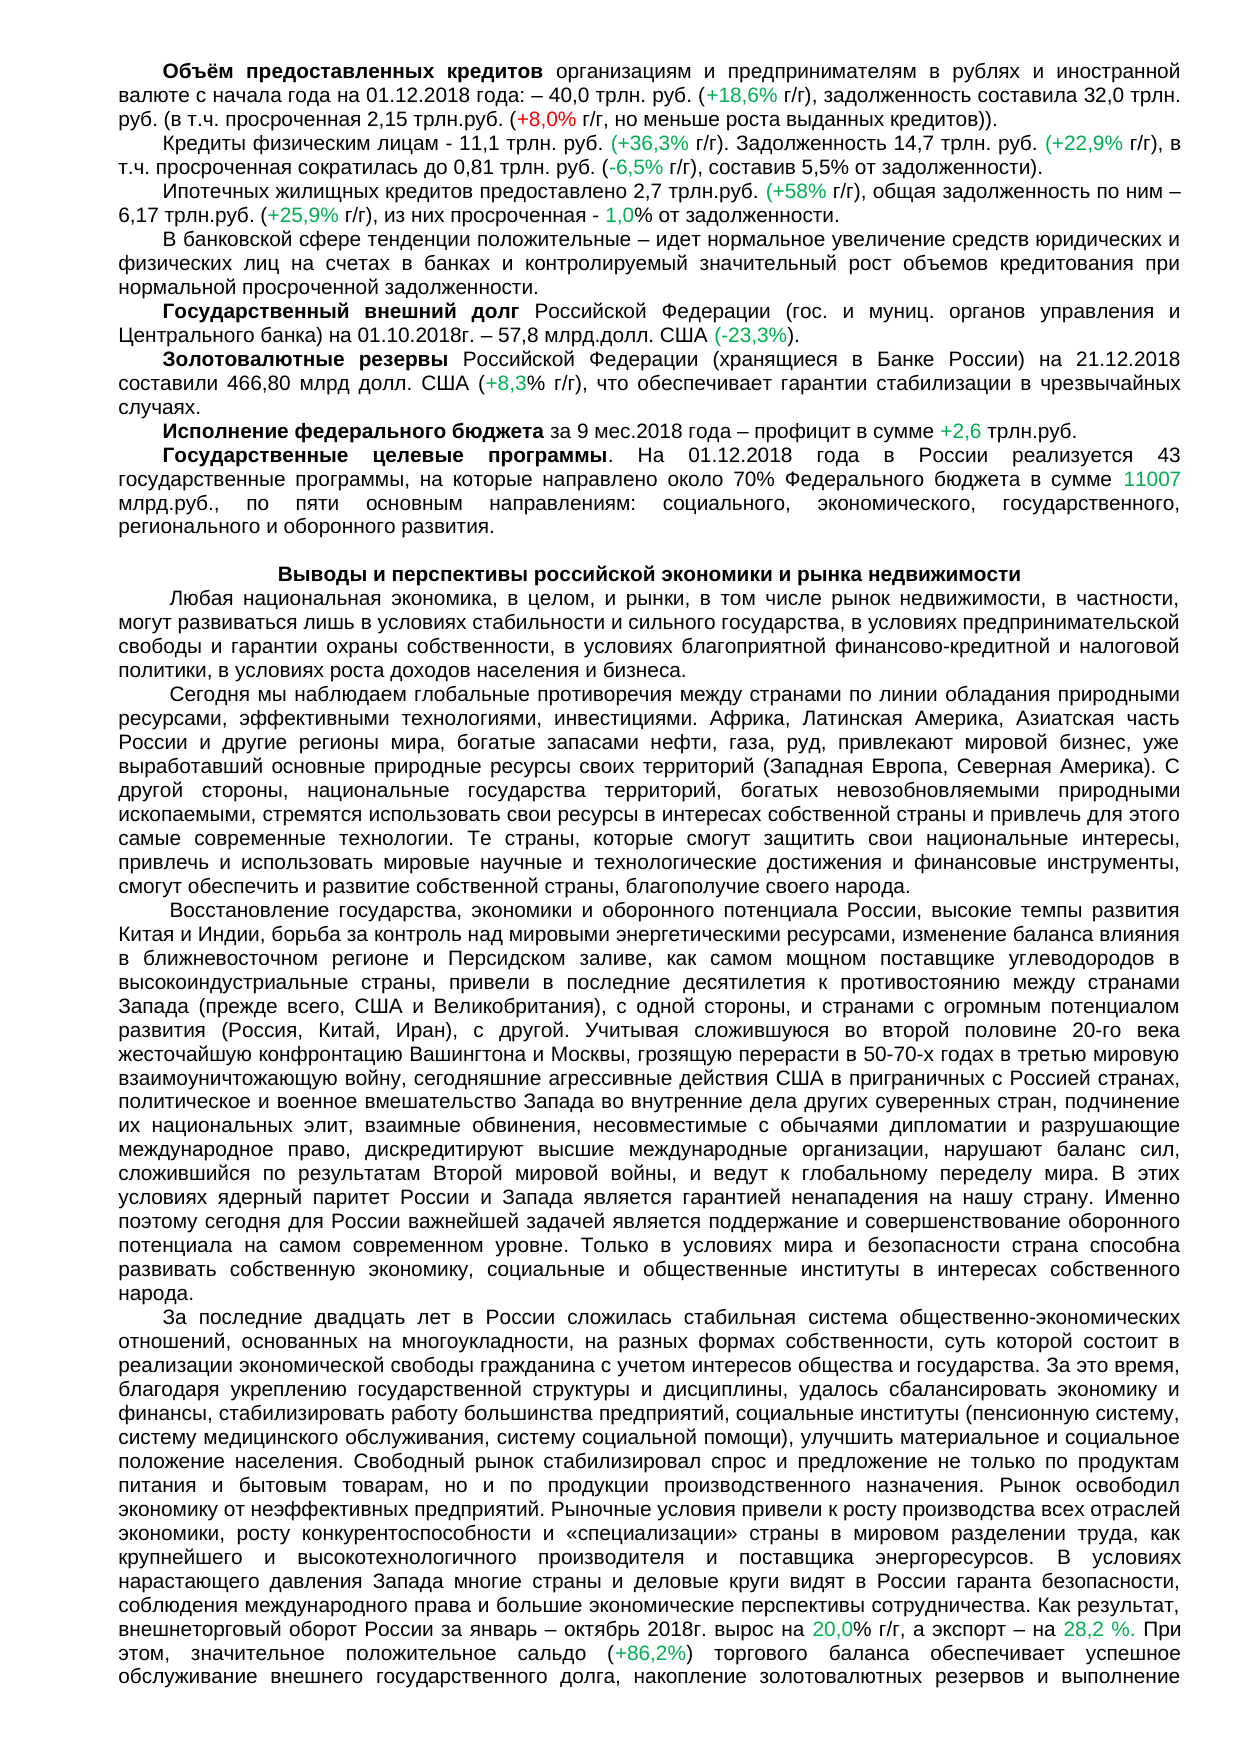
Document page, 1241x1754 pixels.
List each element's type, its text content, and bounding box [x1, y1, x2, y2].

text Ипотечных жилищных кредитов предоставлено 2,7 трлн.руб. (+58% г/г), общая задолженность по ним – 6,17 трлн.руб. (+25,9% г/г), из них просроченная - 1,0% от задолженности. [118, 179, 1181, 227]
text Выводы и перспективы российской экономики и рынка недвижимости [118, 562, 1181, 586]
text Исполнение федерального бюджета за 9 мес.2018 года – профицит в сумме +2,6 трлн.руб. [118, 418, 1181, 442]
text В банковской сфере тенденции положительные – идет нормальное увеличение средств юридических и физических лиц на счетах в банках и контролируемый значительный рост объемов кредитования при нормальной просроченной задолженности. [118, 227, 1181, 299]
text Восстановление государства, экономики и оборонного потенциала России, высокие темпы развития Китая и Индии, борьба за контроль над мировыми энергетическими ресурсами, изменение баланса влияния в ближневосточном регионе и Персидском заливе, как самом мощном поставщике углеводородов в высокоиндустриальные страны, привели в последние десятилетия к противостоянию между странами Запада (прежде всего, США и Великобритания), с одной стороны, и странами с огромным потенциалом развития (Россия, Китай, Иран), с другой. Учитывая сложившуюся во второй половине 20-го века жесточайшую конфронтацию Вашингтона и Москвы, грозящую перерасти в 50-70-х годах в третью мировую взаимоуничтожающую войну, сегодняшние агрессивные действия США в приграничных с Россией странах, политическое и военное вмешательство Запада во внутренние дела других суверенных стран, подчинение их национальных элит, взаимные обвинения, несовместимые с обычаями дипломатии и разрушающие международное право, дискредитируют высшие международные организации, нарушают баланс сил, сложившийся по результатам Второй мировой войны, и ведут к глобальному переделу мира. В этих условиях ядерный паритет России и Запада является гарантией ненападения на нашу страну. Именно поэтому сегодня для России важнейшей задачей является поддержание и совершенствование оборонного потенциала на самом современном уровне. Только в условиях мира и безопасности страна способна развивать собственную экономику, социальные и общественные институты в интересах собственного народа. [118, 898, 1181, 1305]
text Государственные целевые программы. На 01.12.2018 года в России реализуется 43 государственные программы, на которые направлено около 70% Федерального бюджета в сумме 11007 млрд.руб., по пяти основным направлениям: социального, экономического, государственного, регионального и оборонного развития. [118, 442, 1181, 538]
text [118, 1305, 1181, 1688]
text Кредиты физическим лицам - 11,1 трлн. руб. (+36,3% г/г). Задолженность 14,7 трлн. руб. (+22,9% г/г), в т.ч. просроченная сократилась до 0,81 трлн. руб. (-6,5% г/г), составив 5,5% от задолженности). [118, 131, 1181, 179]
text Объём предоставленных кредитов организациям и предпринимателям в рублях и иностранной валюте с начала года на 01.12.2018 года: – 40,0 трлн. руб. (+18,6% г/г), задолженность составила 32,0 трлн. руб. (в т.ч. просроченная 2,15 трлн.руб. (+8,0% г/г, но меньше роста выданных кредитов)). [118, 59, 1181, 131]
text Золотовалютные резервы Российской Федерации (хранящиеся в Банке России) на 21.12.2018 составили 466,80 млрд долл. США (+8,3% г/г), что обеспечивает гарантии стабилизации в чрезвычайных случаях. [118, 347, 1181, 418]
text Сегодня мы наблюдаем глобальные противоречия между странами по линии обладания природными ресурсами, эффективными технологиями, инвестициями. Африка, Латинская Америка, Азиатская часть России и другие регионы мира, богатые запасами нефти, газа, руд, привлекают мировой бизнес, уже выработавший основные природные ресурсы своих территорий (Западная Европа, Северная Америка). С другой стороны, национальные государства территорий, богатых невозобновляемыми природными ископаемыми, стремятся использовать свои ресурсы в интересах собственной страны и привлечь для этого самые современные технологии. Те страны, которые смогут защитить свои национальные интересы, привлечь и использовать мировые научные и технологические достижения и финансовые инструменты, смогут обеспечить и развитие собственной страны, благополучие своего народа. [118, 682, 1181, 898]
text Государственный внешний долг Российской Федерации (гос. и муниц. органов управления и Центрального банка) на 01.10.2018г. – 57,8 млрд.долл. США (-23,3%). [118, 299, 1181, 347]
text Любая национальная экономика, в целом, и рынки, в том числе рынок недвижимости, в частности, могут развиваться лишь в условиях стабильности и сильного государства, в условиях предпринимательской свободы и гарантии охраны собственности, в условиях благоприятной финансово-кредитной и налоговой политики, в условиях роста доходов населения и бизнеса. [118, 586, 1181, 682]
